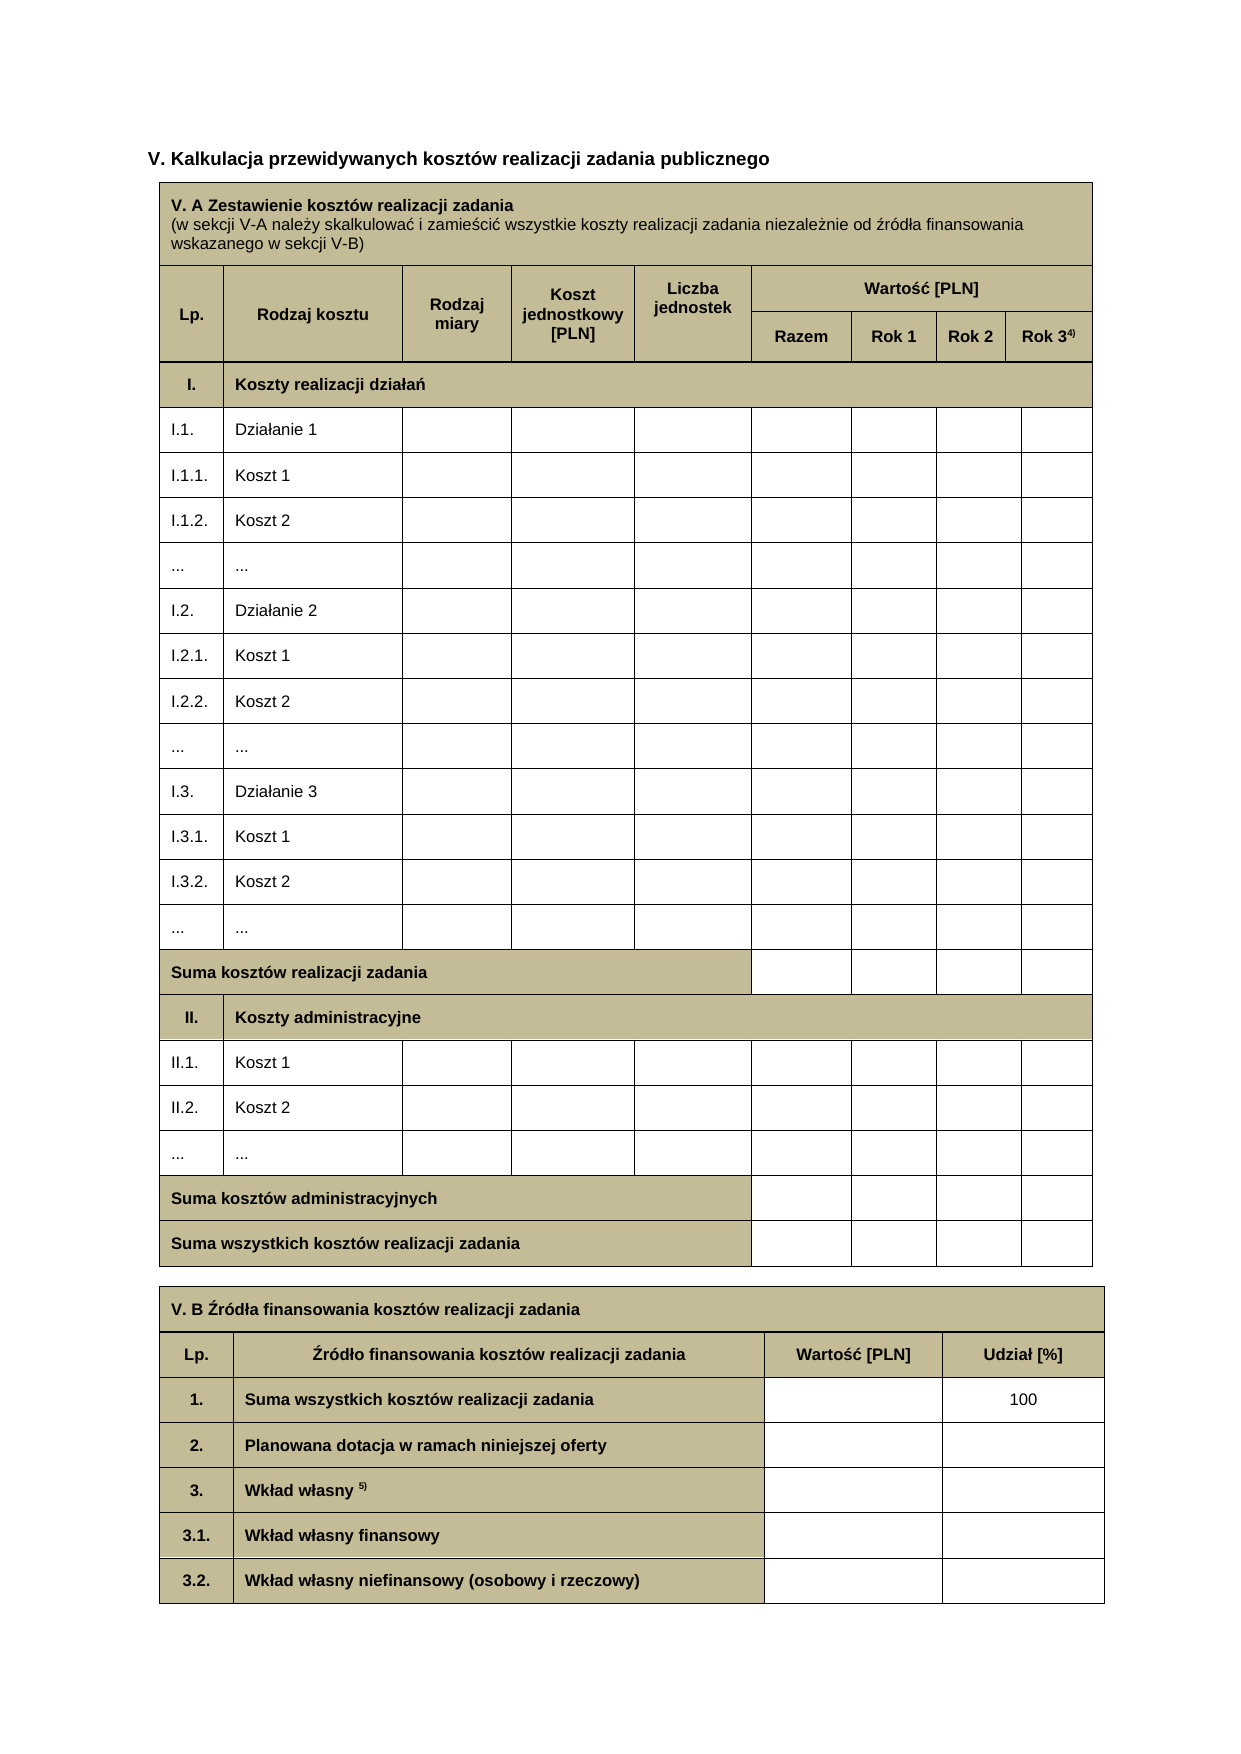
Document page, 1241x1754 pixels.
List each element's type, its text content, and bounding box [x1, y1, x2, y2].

table_cell [937, 724, 1021, 768]
table_cell I.2.1. [160, 634, 223, 678]
table_cell Razem [752, 312, 851, 361]
table_cell [635, 905, 751, 949]
table_cell [1022, 905, 1092, 949]
table_cell [852, 453, 936, 497]
table_cell [937, 408, 1021, 452]
table_cell [512, 1041, 634, 1085]
table_cell [1022, 1086, 1092, 1130]
table_cell 3.1. [160, 1513, 233, 1557]
table_cell [752, 1041, 851, 1085]
table_cell [937, 1086, 1021, 1130]
table_cell [752, 589, 851, 633]
table_cell [943, 1513, 1104, 1557]
table_cell [635, 1131, 751, 1175]
table_cell [403, 589, 511, 633]
table_cell Wkład własny finansowy [234, 1513, 764, 1557]
table_cell [752, 815, 851, 859]
table_cell [852, 1041, 936, 1085]
table_cell ... [224, 724, 402, 768]
table_cell Suma wszystkich kosztów realizacji zadania [160, 1221, 751, 1266]
table_cell [765, 1468, 942, 1512]
table_cell [1022, 408, 1092, 452]
table_cell Źródło finansowania kosztów realizacji zadania [234, 1333, 764, 1377]
table_cell [403, 724, 511, 768]
table_cell 100 [943, 1378, 1104, 1422]
table_cell ... [224, 1131, 402, 1175]
table_cell I.1.2. [160, 498, 223, 542]
table_cell [852, 950, 936, 994]
table_cell [752, 543, 851, 587]
table_cell I.2.2. [160, 679, 223, 723]
table_cell [752, 860, 851, 904]
table_cell [937, 1221, 1021, 1266]
table_cell [937, 769, 1021, 813]
table_cell Koszt 1 [224, 815, 402, 859]
table_cell I.1.1. [160, 453, 223, 497]
table_cell ... [224, 905, 402, 949]
table_cell [635, 1041, 751, 1085]
table_cell Koszt jednostkowy [PLN] [512, 266, 634, 361]
table_cell [937, 543, 1021, 587]
table_cell [937, 815, 1021, 859]
table_cell [635, 815, 751, 859]
table_cell [403, 1131, 511, 1175]
table_cell [403, 1086, 511, 1130]
table_cell [512, 1086, 634, 1130]
table_cell [765, 1378, 942, 1422]
table_cell I.2. [160, 589, 223, 633]
table_cell [512, 815, 634, 859]
table_cell [852, 498, 936, 542]
table_cell [765, 1559, 942, 1603]
table_cell [1022, 724, 1092, 768]
table_cell [512, 634, 634, 678]
table_cell [512, 769, 634, 813]
table_cell 3. [160, 1468, 233, 1512]
table_cell 3.2. [160, 1559, 233, 1603]
table_cell [1022, 815, 1092, 859]
table_cell I.3.2. [160, 860, 223, 904]
table_cell Koszty administracyjne [224, 995, 1092, 1039]
table_cell I.3. [160, 769, 223, 813]
table_cell [852, 905, 936, 949]
table_cell [403, 408, 511, 452]
table_cell Wartość [PLN] [765, 1333, 942, 1377]
table_cell I. [160, 363, 223, 407]
table_cell ... [160, 543, 223, 587]
table_cell [752, 1131, 851, 1175]
table_cell [852, 1086, 936, 1130]
table_cell [852, 724, 936, 768]
table_cell [752, 498, 851, 542]
table_cell [752, 950, 851, 994]
table_cell [635, 498, 751, 542]
table_cell [403, 860, 511, 904]
table_cell Koszt 2 [224, 860, 402, 904]
table_cell Wkład własny niefinansowy (osobowy i rzeczowy) [234, 1559, 764, 1603]
table_cell [1022, 679, 1092, 723]
table_cell [943, 1559, 1104, 1603]
table_cell [1022, 1131, 1092, 1175]
table_cell II.1. [160, 1041, 223, 1085]
table_cell [403, 1041, 511, 1085]
table_cell II.2. [160, 1086, 223, 1130]
table_cell Koszt 1 [224, 634, 402, 678]
table_cell [512, 679, 634, 723]
table_cell Koszt 1 [224, 1041, 402, 1085]
table_cell Suma kosztów administracyjnych [160, 1176, 751, 1220]
table_cell Działanie 3 [224, 769, 402, 813]
table_cell [635, 679, 751, 723]
table_cell Liczba jednostek [635, 266, 751, 361]
table_cell [512, 724, 634, 768]
table_cell Koszt 2 [224, 1086, 402, 1130]
table_cell [937, 1131, 1021, 1175]
table_cell [635, 589, 751, 633]
table_cell [852, 1131, 936, 1175]
table_cell [937, 950, 1021, 994]
table_cell Wkład własny 5) [234, 1468, 764, 1512]
table_cell [1022, 498, 1092, 542]
table_cell [937, 1041, 1021, 1085]
table_cell [512, 543, 634, 587]
table_cell [752, 634, 851, 678]
table_cell [852, 408, 936, 452]
table_cell [512, 453, 634, 497]
table_cell [1022, 1041, 1092, 1085]
table_cell ... [224, 543, 402, 587]
table_cell ... [160, 905, 223, 949]
table_cell [635, 1086, 751, 1130]
table_cell Koszt 2 [224, 498, 402, 542]
table_cell [852, 860, 936, 904]
table_cell [765, 1513, 942, 1557]
table_cell Rok 2 [937, 312, 1005, 361]
table_cell [752, 453, 851, 497]
table_cell Suma wszystkich kosztów realizacji zadania [234, 1378, 764, 1422]
table_cell [635, 408, 751, 452]
table_cell [1022, 543, 1092, 587]
table_cell I.3.1. [160, 815, 223, 859]
table_cell Lp. [160, 1333, 233, 1377]
table_cell [403, 769, 511, 813]
table_cell [635, 453, 751, 497]
table_cell [635, 634, 751, 678]
table_cell Planowana dotacja w ramach niniejszej oferty [234, 1423, 764, 1467]
table_cell [765, 1423, 942, 1467]
table_cell [1022, 950, 1092, 994]
table_cell [403, 679, 511, 723]
table_cell [403, 815, 511, 859]
table_cell 2. [160, 1423, 233, 1467]
table_cell [943, 1423, 1104, 1467]
table_cell II. [160, 995, 223, 1039]
table_cell Działanie 1 [224, 408, 402, 452]
table_cell [937, 905, 1021, 949]
table_cell [1022, 1221, 1092, 1266]
table_cell Działanie 2 [224, 589, 402, 633]
table_cell [635, 860, 751, 904]
table_cell [937, 589, 1021, 633]
table_cell [512, 860, 634, 904]
table_cell [852, 815, 936, 859]
table_cell [937, 498, 1021, 542]
table_cell Koszty realizacji działań [224, 363, 1092, 407]
table_cell [752, 1176, 851, 1220]
table_cell [852, 634, 936, 678]
table_cell [1022, 453, 1092, 497]
table_cell [937, 453, 1021, 497]
table_cell [512, 589, 634, 633]
table_cell I.1. [160, 408, 223, 452]
table_cell Udział [%] [943, 1333, 1104, 1377]
table_header V. A Zestawienie kosztów realizacji zadania (w sekcji V-A należy skalkulować i zamieścić wszystkie koszty realizacji zadania niezależnie od źródła finansowania wskazanego w sekcji V-B) [160, 183, 1092, 265]
table_cell ... [160, 1131, 223, 1175]
table_cell [752, 408, 851, 452]
table_cell [852, 679, 936, 723]
table_cell Lp. [160, 266, 223, 361]
table_cell [512, 408, 634, 452]
table_cell [512, 498, 634, 542]
table_cell Rodzaj kosztu [224, 266, 402, 361]
table_cell [937, 634, 1021, 678]
table_cell [1022, 1176, 1092, 1220]
table_cell [752, 905, 851, 949]
table_cell Rok 34) [1006, 312, 1092, 361]
table_cell [852, 1221, 936, 1266]
table_cell [752, 1221, 851, 1266]
table_cell [937, 679, 1021, 723]
table_cell Rok 1 [852, 312, 936, 361]
table_cell 1. [160, 1378, 233, 1422]
table_cell [512, 1131, 634, 1175]
table_cell [943, 1468, 1104, 1512]
table_cell [1022, 769, 1092, 813]
table_cell [635, 543, 751, 587]
table_cell Koszt 2 [224, 679, 402, 723]
table_cell [1022, 634, 1092, 678]
table_cell [937, 860, 1021, 904]
table_cell Rodzaj miary [403, 266, 511, 361]
table_cell [635, 769, 751, 813]
table_cell [635, 724, 751, 768]
table_cell Wartość [PLN] [752, 266, 1092, 311]
table_cell [752, 769, 851, 813]
table_cell [1022, 589, 1092, 633]
table_header V. B Źródła finansowania kosztów realizacji zadania [160, 1287, 1104, 1331]
table_cell ... [160, 724, 223, 768]
table_cell [403, 905, 511, 949]
table_cell Koszt 1 [224, 453, 402, 497]
table_cell [752, 679, 851, 723]
table_cell [1022, 860, 1092, 904]
table_cell [403, 453, 511, 497]
table_cell [403, 498, 511, 542]
table_cell Suma kosztów realizacji zadania [160, 950, 751, 994]
table_cell [752, 724, 851, 768]
table_cell [403, 634, 511, 678]
table_cell [403, 543, 511, 587]
table_cell [752, 1086, 851, 1130]
table_cell [512, 905, 634, 949]
table_cell [852, 543, 936, 587]
table_cell [852, 1176, 936, 1220]
table_cell [852, 769, 936, 813]
table_cell [852, 589, 936, 633]
text V. Kalkulacja przewidywanych kosztów realizacji zadania publicznego [148, 148, 1092, 169]
table_cell [937, 1176, 1021, 1220]
